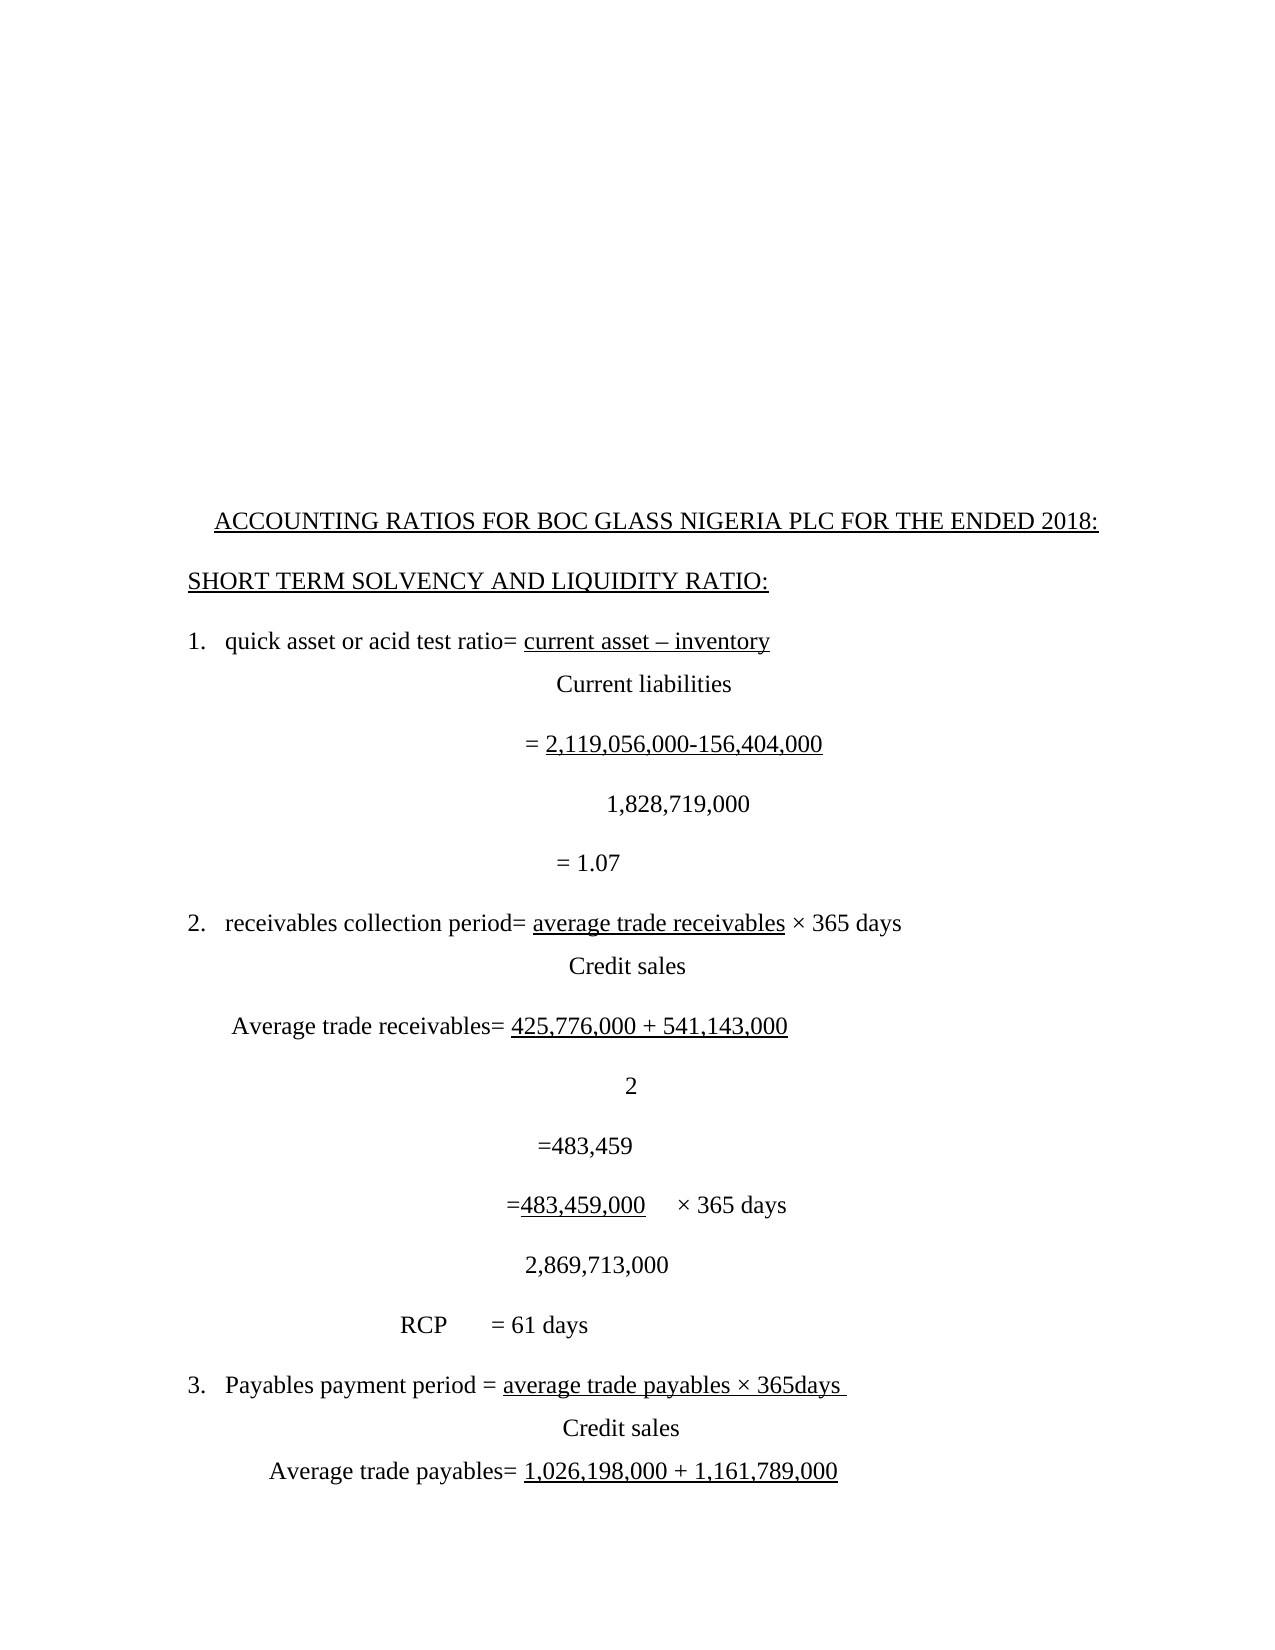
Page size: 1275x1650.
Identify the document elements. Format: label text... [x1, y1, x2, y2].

text Average trade receivables= 425,776,000 + 541,143,000 [150, 1011, 1125, 1040]
text = 2,119,056,000-156,404,000 [150, 729, 1125, 758]
list Payables payment period = average trade payables × 365days [187, 1370, 1125, 1399]
list Credit sales [225, 951, 1125, 980]
text ACCOUNTING RATIOS FOR BOC GLASS NIGERIA PLC FOR THE ENDED 2018: [187, 506, 1125, 535]
text RCP = 61 days [150, 1310, 1125, 1339]
text 1,828,719,000 [150, 789, 1125, 817]
text =483,459,000 × 365 days [150, 1191, 1125, 1219]
list receivables collection period= average trade receivables × 365 days [187, 908, 1125, 937]
list quick asset or acid test ratio= current asset – inventory [187, 626, 1125, 655]
text =483,459 [150, 1131, 1125, 1159]
text = 1.07 [150, 848, 1125, 877]
text 2,869,713,000 [150, 1250, 1125, 1279]
text SHORT TERM SOLVENCY AND LIQUIDITY RATIO: [187, 566, 1125, 595]
list Average trade payables= 1,026,198,000 + 1,161,789,000 [225, 1456, 1125, 1485]
text 2 [150, 1071, 1125, 1100]
list Credit sales [225, 1413, 1125, 1442]
list Current liabilities [225, 669, 1125, 698]
